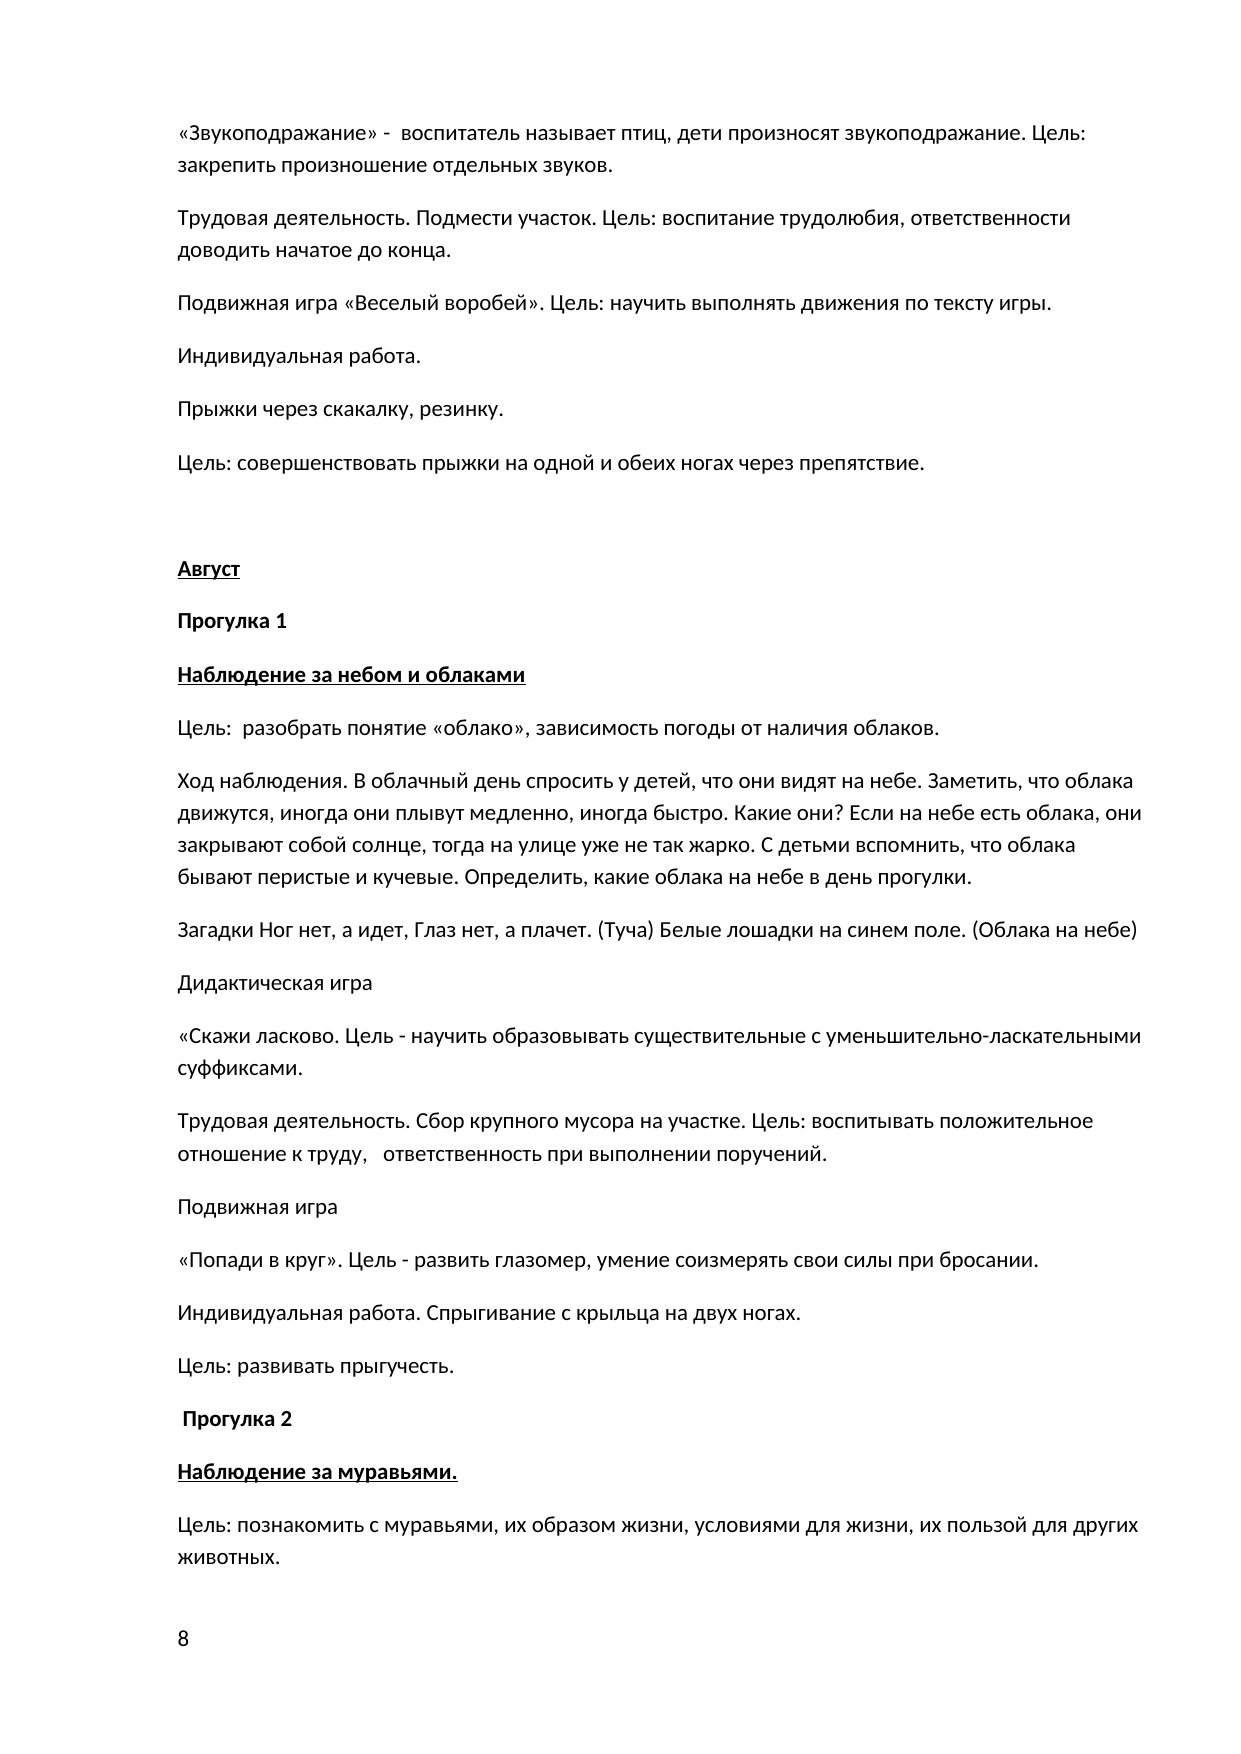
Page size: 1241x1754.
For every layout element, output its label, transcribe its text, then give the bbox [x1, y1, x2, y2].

text Индивидуальная работа. Спрыгивание с крыльца на двух ногах. [177, 1298, 1152, 1326]
text Прогулка 2 [177, 1404, 1152, 1432]
text Цель: познакомить с муравьями, их образом жизни, условиями для жизни, их пользой для других животных. [177, 1510, 1152, 1570]
text Трудовая деятельность. Сбор крупного мусора на участке. Цель: воспитывать положительное отношение к труду, ответственность при выполнении поручений. [177, 1107, 1152, 1167]
text Дидактическая игра [177, 968, 1152, 996]
text Цель: развивать прыгучесть. [177, 1351, 1152, 1379]
text Цель: разобрать понятие «облако», зависимость погоды от наличия облаков. [177, 713, 1152, 741]
text Наблюдение за муравьями. [177, 1457, 1152, 1485]
text Индивидуальная работа. [177, 342, 1152, 369]
text Цель: совершенствовать прыжки на одной и обеих ногах через препятствие. [177, 448, 1152, 476]
text Подвижная игра [177, 1192, 1152, 1220]
text «Попади в круг». Цель - развить глазомер, умение соизмерять свои силы при бросании. [177, 1245, 1152, 1273]
text Прыжки через скакалку, резинку. [177, 394, 1152, 423]
text «Скажи ласково. Цель - научить образовывать существительные с уменьшительно-ласкательными суффиксами. [177, 1021, 1152, 1082]
text Август [177, 554, 1152, 582]
text Подвижная игра «Веселый воробей». Цель: научить выполнять движения по тексту игры. [177, 288, 1152, 317]
text «Звукоподражание» - воспитатель называет птиц, дети произносят звукоподражание. Цель: закрепить произношение отдельных звуков. [177, 118, 1152, 178]
text Наблюдение за небом и облаками [177, 660, 1152, 688]
text Ход наблюдения. В облачный день спросить у детей, что они видят на небе. Заметить, что облака движутся, иногда они плывут медленно, иногда быстро. Какие они? Если на небе есть облака, они закрывают собой солнце, тогда на улице уже не так жарко. С детьми вспомнить, что облака бывают перистые и кучевые. Определить, какие облака на небе в день прогулки. [177, 766, 1152, 890]
text Загадки Ног нет, а идет, Глаз нет, а плачет. (Туча) Белые лошадки на синем поле. (Облака на небе) [177, 915, 1152, 943]
text Трудовая деятельность. Подмести участок. Цель: воспитание трудолюбия, ответственности доводить начатое до конца. [177, 203, 1152, 263]
text Прогулка 1 [177, 607, 1152, 635]
